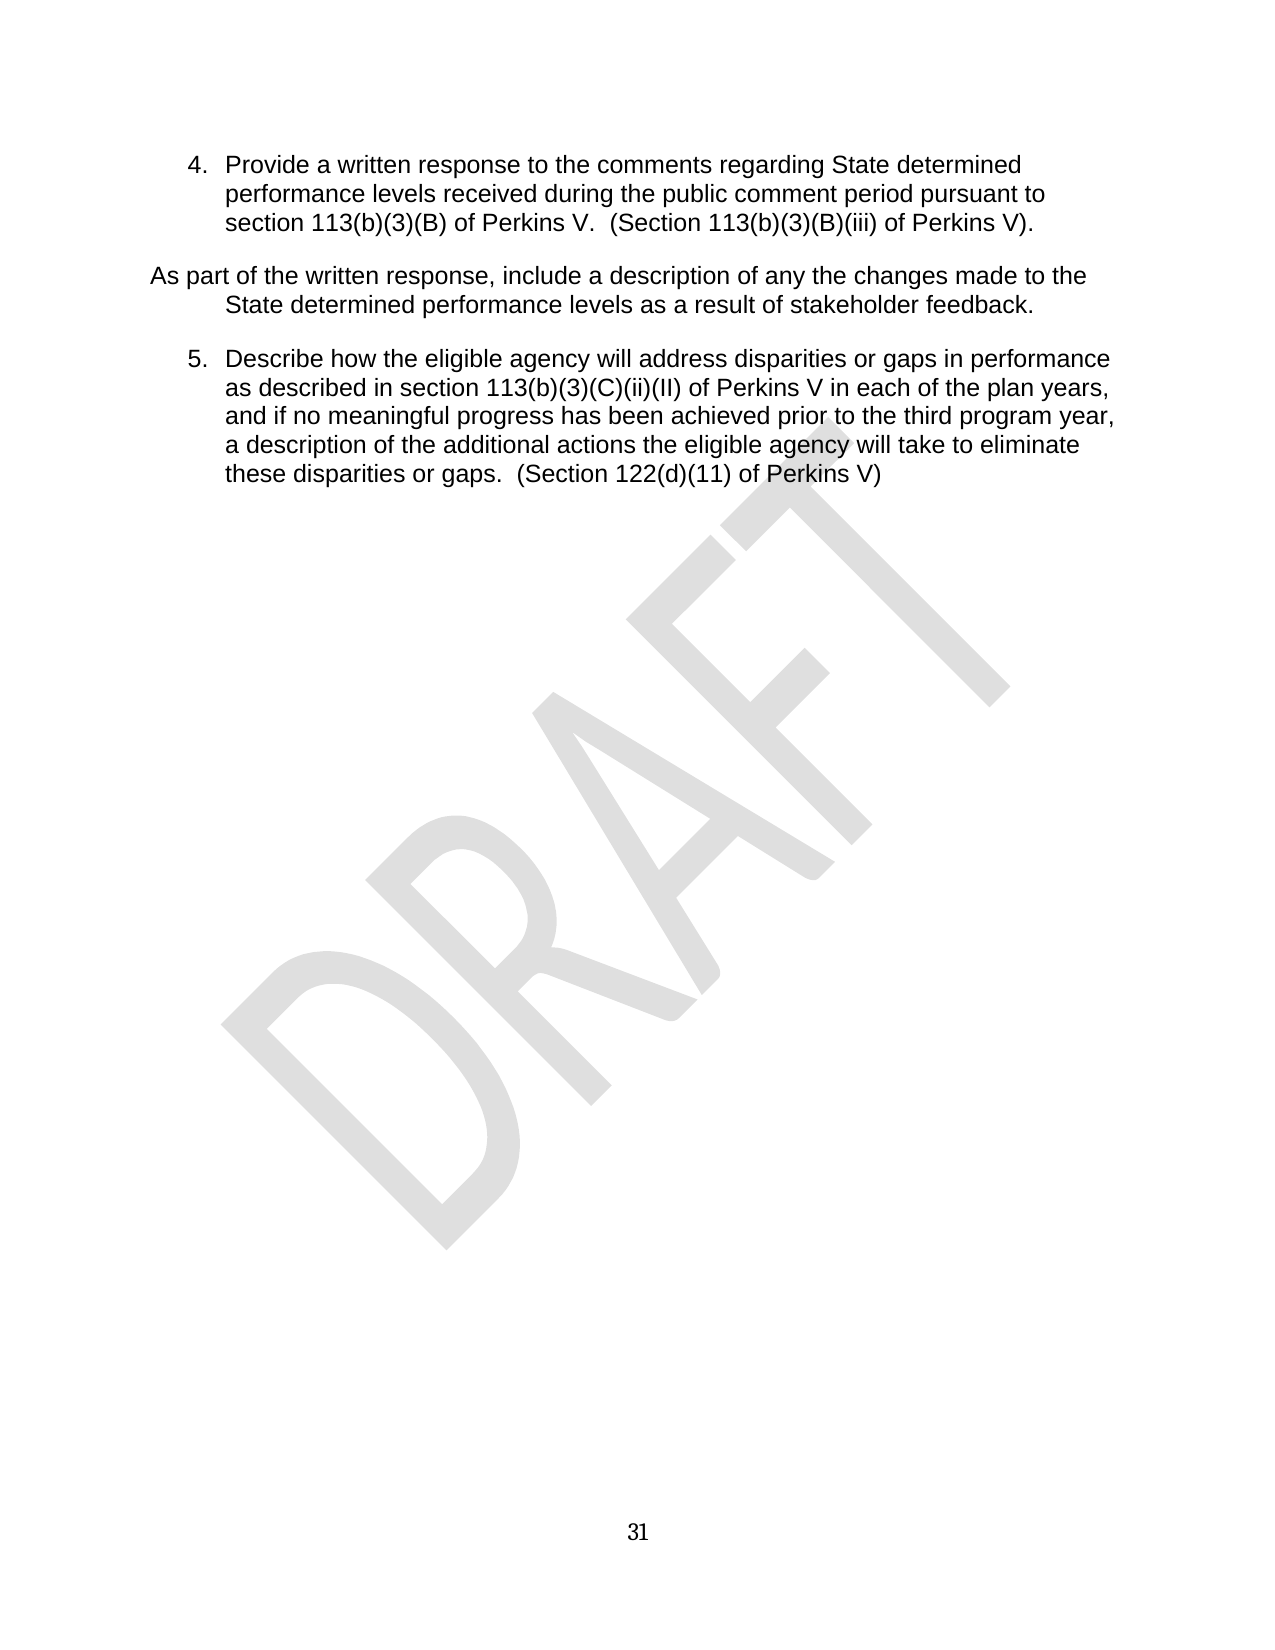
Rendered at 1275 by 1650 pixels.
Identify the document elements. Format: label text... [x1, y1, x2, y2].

list Describe how the eligible agency will address disparities or gaps in performance as described in section 113(b)(3)(C)(ii)(II) of Perkins V in each of the plan years, and if no meaningful progress has been achieved prior to the third program year, a description of the additional actions the eligible agency will take to eliminate these disparities or gaps. (Section 122(d)(11) of Perkins V) [187, 344, 1125, 487]
list Provide a written response to the comments regarding State determined performance levels received during the public comment period pursuant to section 113(b)(3)(B) of Perkins V. (Section 113(b)(3)(B)(iii) of Perkins V). [187, 150, 1125, 236]
text As part of the written response, include a description of any the changes made to the State determined performance levels as a result of stakeholder feedback. [150, 261, 1125, 319]
